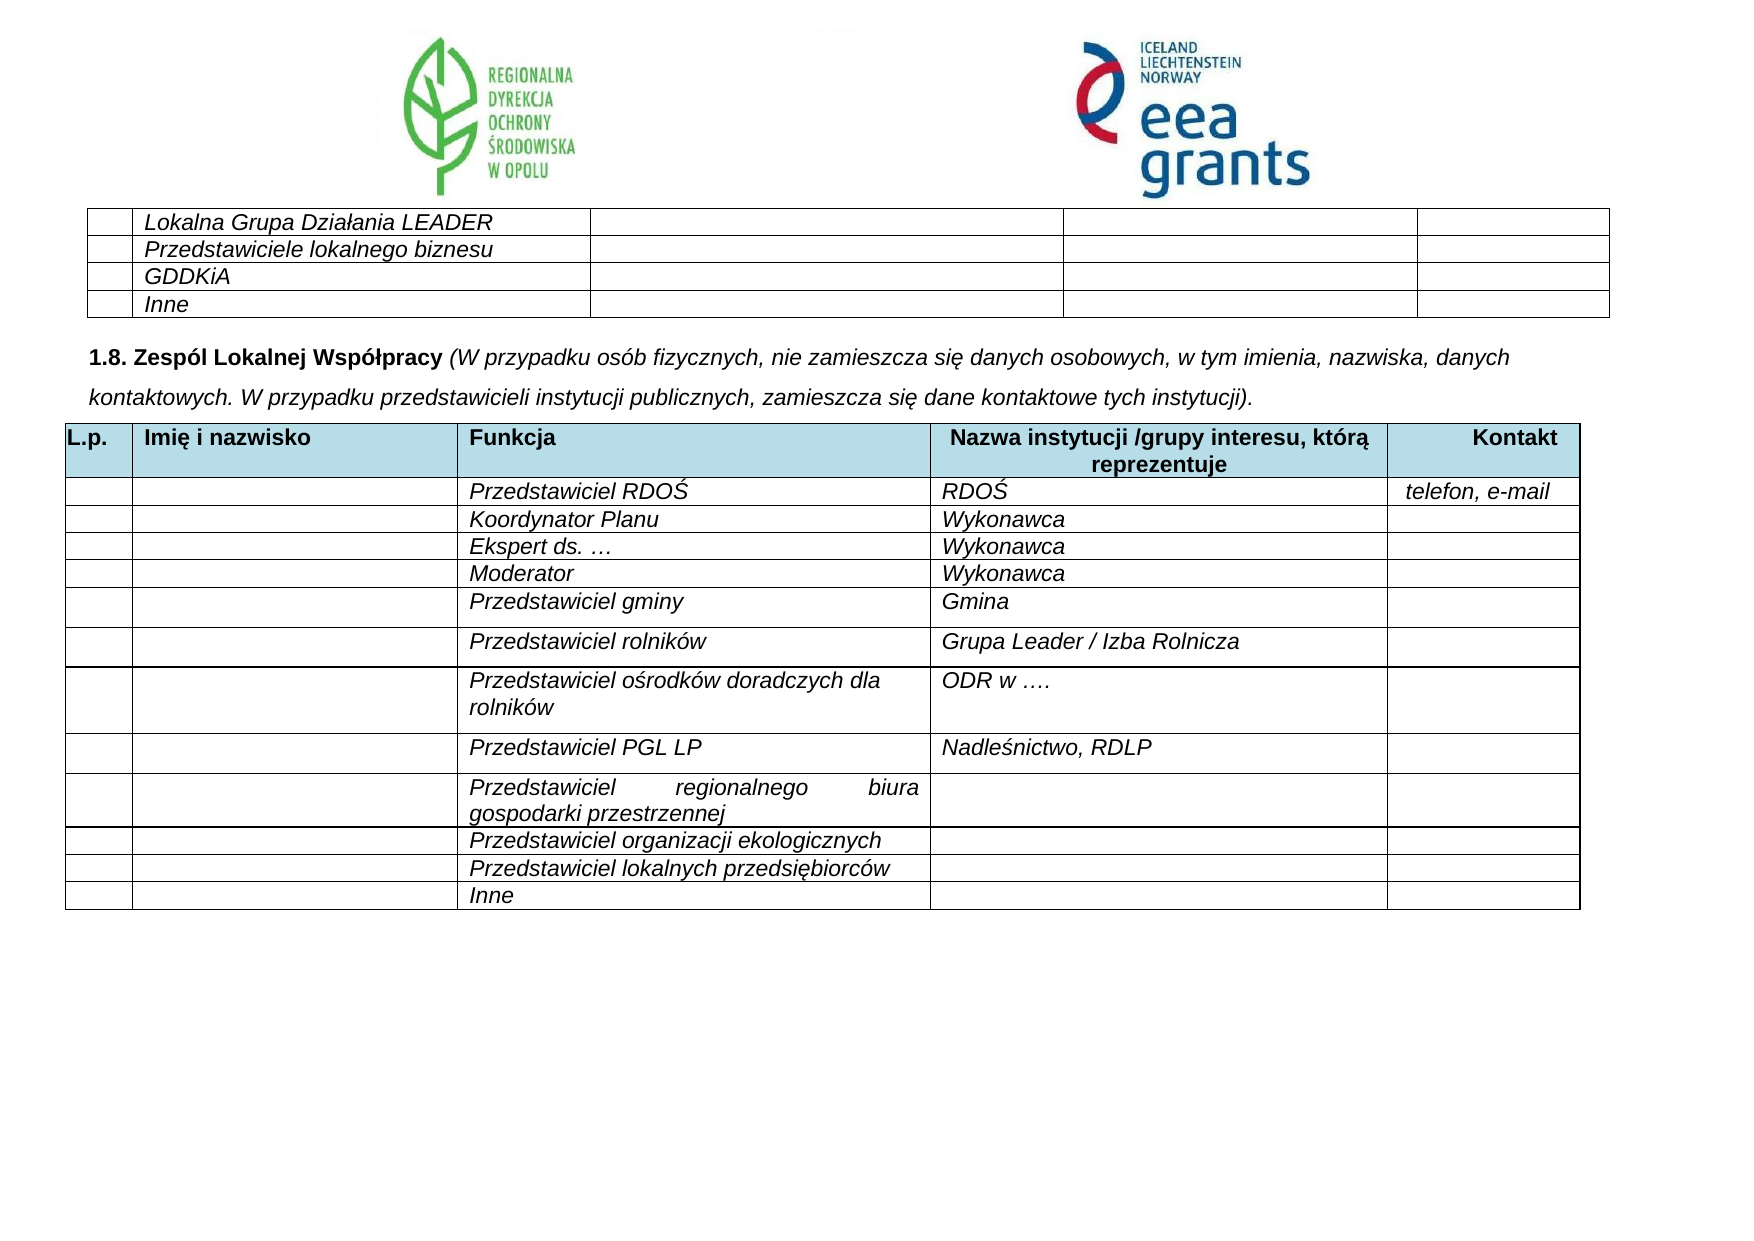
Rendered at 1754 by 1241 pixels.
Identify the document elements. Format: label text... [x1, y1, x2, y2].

table_cell [1388, 668, 1579, 733]
table_cell [1388, 560, 1579, 587]
table_cell Grupa Leader / Izba Rolnicza [931, 628, 1387, 666]
table_cell Przedstawiciel rolników [458, 628, 930, 666]
table_cell [591, 236, 1063, 262]
table_cell RDOŚ [931, 478, 1387, 504]
table_cell [66, 506, 132, 532]
table_cell Przedstawiciel PGL LP [458, 734, 930, 773]
table_cell [133, 855, 457, 881]
table_cell [1388, 506, 1579, 532]
table_cell Inne [133, 291, 590, 317]
table_cell [66, 628, 132, 666]
table_cell Ekspert ds. … [458, 533, 930, 559]
table_cell [133, 533, 457, 559]
table_cell [591, 291, 1063, 317]
table_cell [66, 668, 132, 733]
table_cell Wykonawca [931, 506, 1387, 532]
table_cell Przedstawiciel lokalnych przedsiębiorców [458, 855, 930, 881]
table_cell [66, 855, 132, 881]
picture [375, 29, 1320, 208]
table_cell [1388, 734, 1579, 773]
table_cell Wykonawca [931, 560, 1387, 587]
table_header Nazwa instytucji /grupy interesu, którą reprezentuje [931, 424, 1387, 477]
table_cell Przedstawiciel organizacji ekologicznych [458, 828, 930, 854]
table_cell Wykonawca [931, 533, 1387, 559]
table_cell [133, 734, 457, 773]
table_cell [1064, 263, 1417, 289]
table_cell [1388, 882, 1579, 908]
table_cell [1388, 533, 1579, 559]
table_cell [1388, 628, 1579, 666]
table_header Kontakt [1388, 424, 1579, 477]
table_cell [1418, 291, 1609, 317]
table_cell [133, 882, 457, 908]
table_cell [133, 774, 457, 826]
table_cell Przedstawiciel regionalnego biura gospodarki przestrzennej [458, 774, 930, 826]
table_cell [66, 478, 132, 504]
table_cell [931, 774, 1387, 826]
table_header Imię i nazwisko [133, 424, 457, 477]
table_cell [66, 828, 132, 854]
table_cell [1418, 209, 1609, 235]
table_cell [1064, 209, 1417, 235]
table_cell [1388, 774, 1579, 826]
table_cell [1418, 263, 1609, 289]
table_cell [1388, 855, 1579, 881]
table_cell [133, 668, 457, 733]
table_cell [88, 263, 132, 289]
table_cell [591, 263, 1063, 289]
table_cell ODR w …. [931, 668, 1387, 733]
table_cell Nadleśnictwo, RDLP [931, 734, 1387, 773]
table_cell Przedstawiciel ośrodków doradczych dla rolników [458, 668, 930, 733]
table_cell [931, 855, 1387, 881]
table_cell [133, 588, 457, 627]
table_cell [133, 628, 457, 666]
table_cell Przedstawiciele lokalnego biznesu [133, 236, 590, 262]
table_cell GDDKiA [133, 263, 590, 289]
table_cell [88, 209, 132, 235]
table_cell [66, 588, 132, 627]
table_cell [133, 506, 457, 532]
table_cell [66, 560, 132, 587]
table_cell Inne [458, 882, 930, 908]
table_cell [133, 828, 457, 854]
table_cell Gmina [931, 588, 1387, 627]
table_cell [1388, 588, 1579, 627]
table_cell Moderator [458, 560, 930, 587]
table_cell [133, 478, 457, 504]
table_cell [931, 828, 1387, 854]
text 1.8. Zespól Lokalnej Współpracy (W przypadku osób fizycznych, nie zamieszcza się danych osobowych, w tym imienia, nazwiska, danych kontaktowych. W przypadku przedstawicieli instytucji publicznych, zamieszcza się dane kontaktowe tych instytucji). [89, 344, 1606, 410]
table_cell [1064, 236, 1417, 262]
table_cell Lokalna Grupa Działania LEADER [133, 209, 590, 235]
table_cell [88, 236, 132, 262]
table_header Funkcja [458, 424, 930, 477]
table_header L.p. [66, 424, 132, 477]
table_cell [133, 560, 457, 587]
table_cell [1418, 236, 1609, 262]
table_cell [1064, 291, 1417, 317]
table_cell [66, 882, 132, 908]
table_cell [1388, 828, 1579, 854]
table_cell [591, 209, 1063, 235]
table_cell telefon, e-mail [1388, 478, 1579, 504]
table_cell Przedstawiciel gminy [458, 588, 930, 627]
table_cell [931, 882, 1387, 908]
table_cell [66, 774, 132, 826]
table_cell Koordynator Planu [458, 506, 930, 532]
table_cell Przedstawiciel RDOŚ [458, 478, 930, 504]
table_cell [66, 734, 132, 773]
table_cell [66, 533, 132, 559]
table_cell [88, 291, 132, 317]
